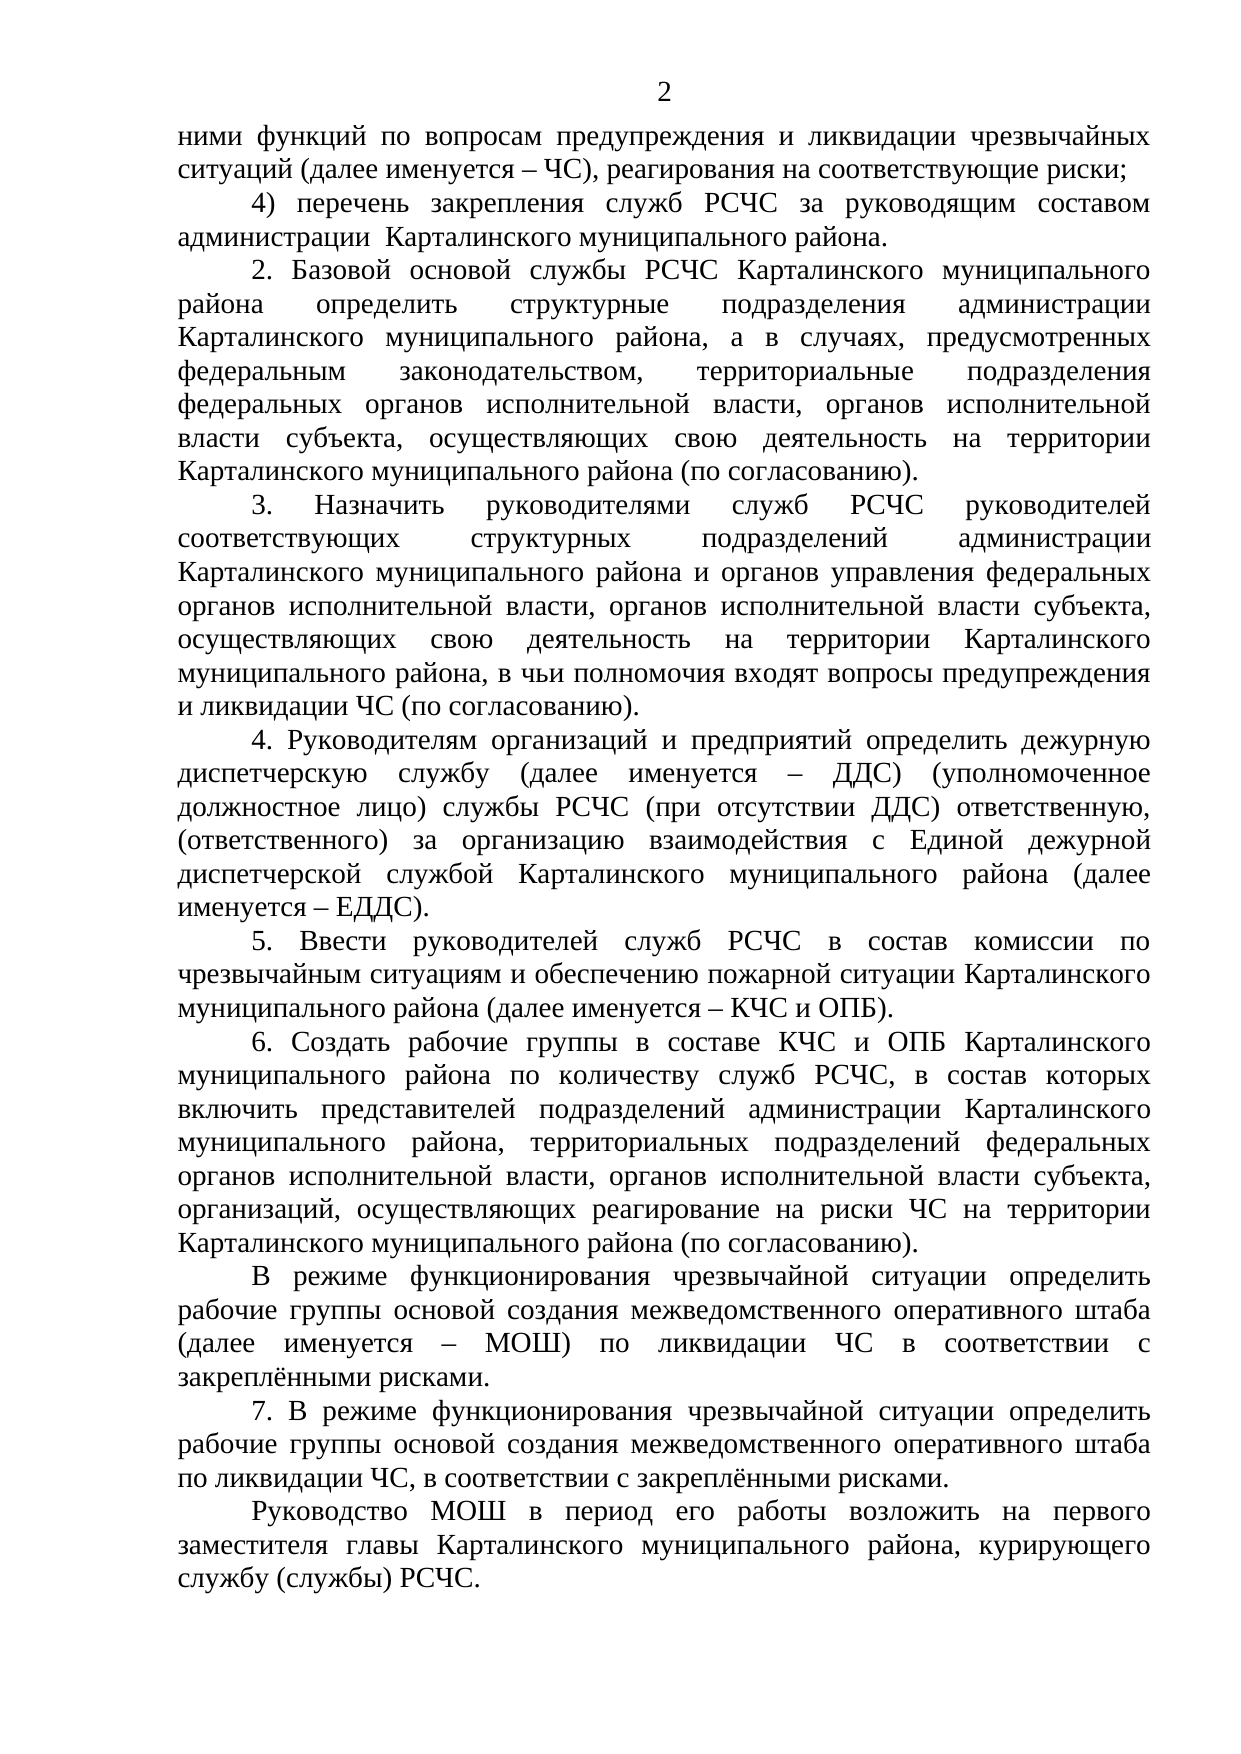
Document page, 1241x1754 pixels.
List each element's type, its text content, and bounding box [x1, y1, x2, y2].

text 4. Руководителям организаций и предприятий определить дежурную диспетчерскую службу (далее именуется – ДДС) (уполномоченное должностное лицо) службы РСЧС (при отсутствии ДДС) ответственную, (ответственного) за организацию взаимодействия с Единой дежурной диспетчерской службой Карталинского муниципального района (далее именуется – ЕДДС). [177, 722, 1152, 923]
text 7. В режиме функционирования чрезвычайной ситуации определить рабочие группы основой создания межведомственного оперативного штаба по ликвидации ЧС, в соответствии с закреплёнными рисками. [177, 1393, 1152, 1493]
text Руководство МОШ в период его работы возложить на первого заместителя главы Карталинского муниципального района, курирующего службу (службы) РСЧС. [177, 1493, 1152, 1594]
text 5. Ввести руководителей служб РСЧС в состав комиссии по чрезвычайным ситуациям и обеспечению пожарной ситуации Карталинского муниципального района (далее именуется – КЧС и ОПБ). [177, 923, 1152, 1024]
text 2. Базовой основой службы РСЧС Карталинского муниципального района определить структурные подразделения администрации Карталинского муниципального района, а в случаях, предусмотренных федеральным законодательством, территориальные подразделения федеральных органов исполнительной власти, органов исполнительной власти субъекта, осуществляющих свою деятельность на территории Карталинского муниципального района (по согласованию). [177, 252, 1152, 487]
text 3. Назначить руководителями служб РСЧС руководителей соответствующих структурных подразделений администрации Карталинского муниципального района и органов управления федеральных органов исполнительной власти, органов исполнительной власти субъекта, осуществляющих свою деятельность на территории Карталинского муниципального района, в чьи полномочия входят вопросы предупреждения и ликвидации ЧС (по согласованию). [177, 487, 1152, 722]
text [177, 118, 1152, 185]
text 4) перечень закрепления служб РСЧС за руководящим составом администрации Карталинского муниципального района. [177, 185, 1152, 252]
text 6. Создать рабочие группы в составе КЧС и ОПБ Карталинского муниципального района по количеству служб РСЧС, в состав которых включить представителей подразделений администрации Карталинского муниципального района, территориальных подразделений федеральных органов исполнительной власти, органов исполнительной власти субъекта, организаций, осуществляющих реагирование на риски ЧС на территории Карталинского муниципального района (по согласованию). [177, 1024, 1152, 1258]
text В режиме функционирования чрезвычайной ситуации определить рабочие группы основой создания межведомственного оперативного штаба (далее именуется – МОШ) по ликвидации ЧС в соответствии с закреплёнными рисками. [177, 1258, 1152, 1393]
